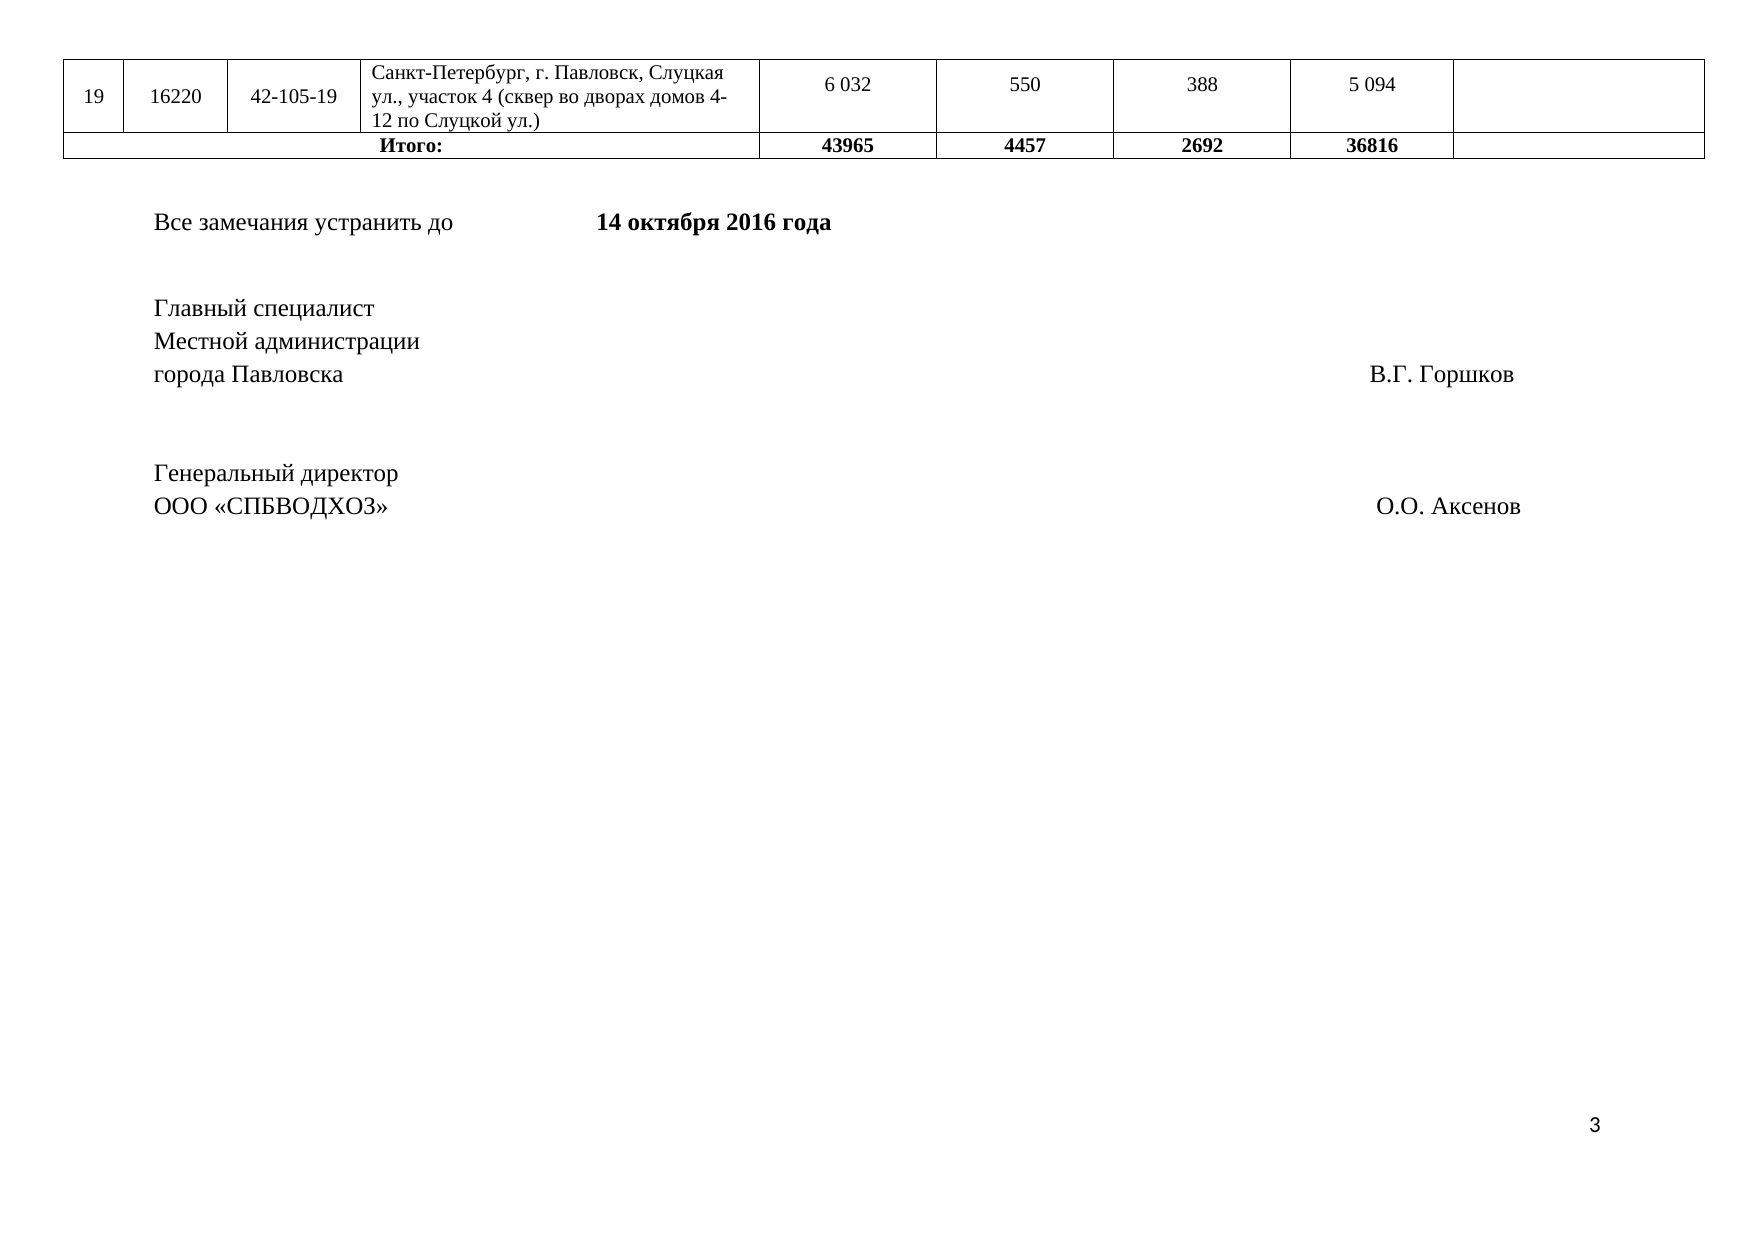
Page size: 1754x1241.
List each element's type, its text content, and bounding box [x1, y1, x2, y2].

table_cell 550 [937, 60, 1113, 132]
table_cell 5 094 [1291, 60, 1453, 132]
table_cell 6 032 [760, 60, 936, 132]
text Генеральный директор [153, 458, 1600, 487]
table_cell 36816 [1291, 133, 1453, 157]
table_cell [1454, 60, 1704, 132]
text Главный специалист [153, 293, 1600, 322]
text Местной администрации [153, 326, 1600, 354]
table_cell Санкт-Петербург, г. Павловск, Слуцкая ул., участок 4 (сквер во дворах домов 4-12 по Слуцкой ул.) [361, 60, 759, 132]
table_cell 2692 [1114, 133, 1290, 157]
table_cell Итого: [64, 133, 759, 157]
text Все замечания устранить до 14 октября 2016 года [153, 207, 1600, 235]
table_cell 16220 [124, 60, 227, 132]
table_cell 19 [64, 60, 123, 132]
table_cell 43965 [760, 133, 936, 157]
text ООО «СПБВОДХОЗ» О.О. Аксенов [153, 491, 1600, 520]
table_cell [1454, 133, 1704, 157]
table_cell 388 [1114, 60, 1290, 132]
table_cell 42-105-19 [228, 60, 360, 132]
text города Павловска В.Г. Горшков [153, 359, 1600, 388]
table_cell 4457 [937, 133, 1113, 157]
